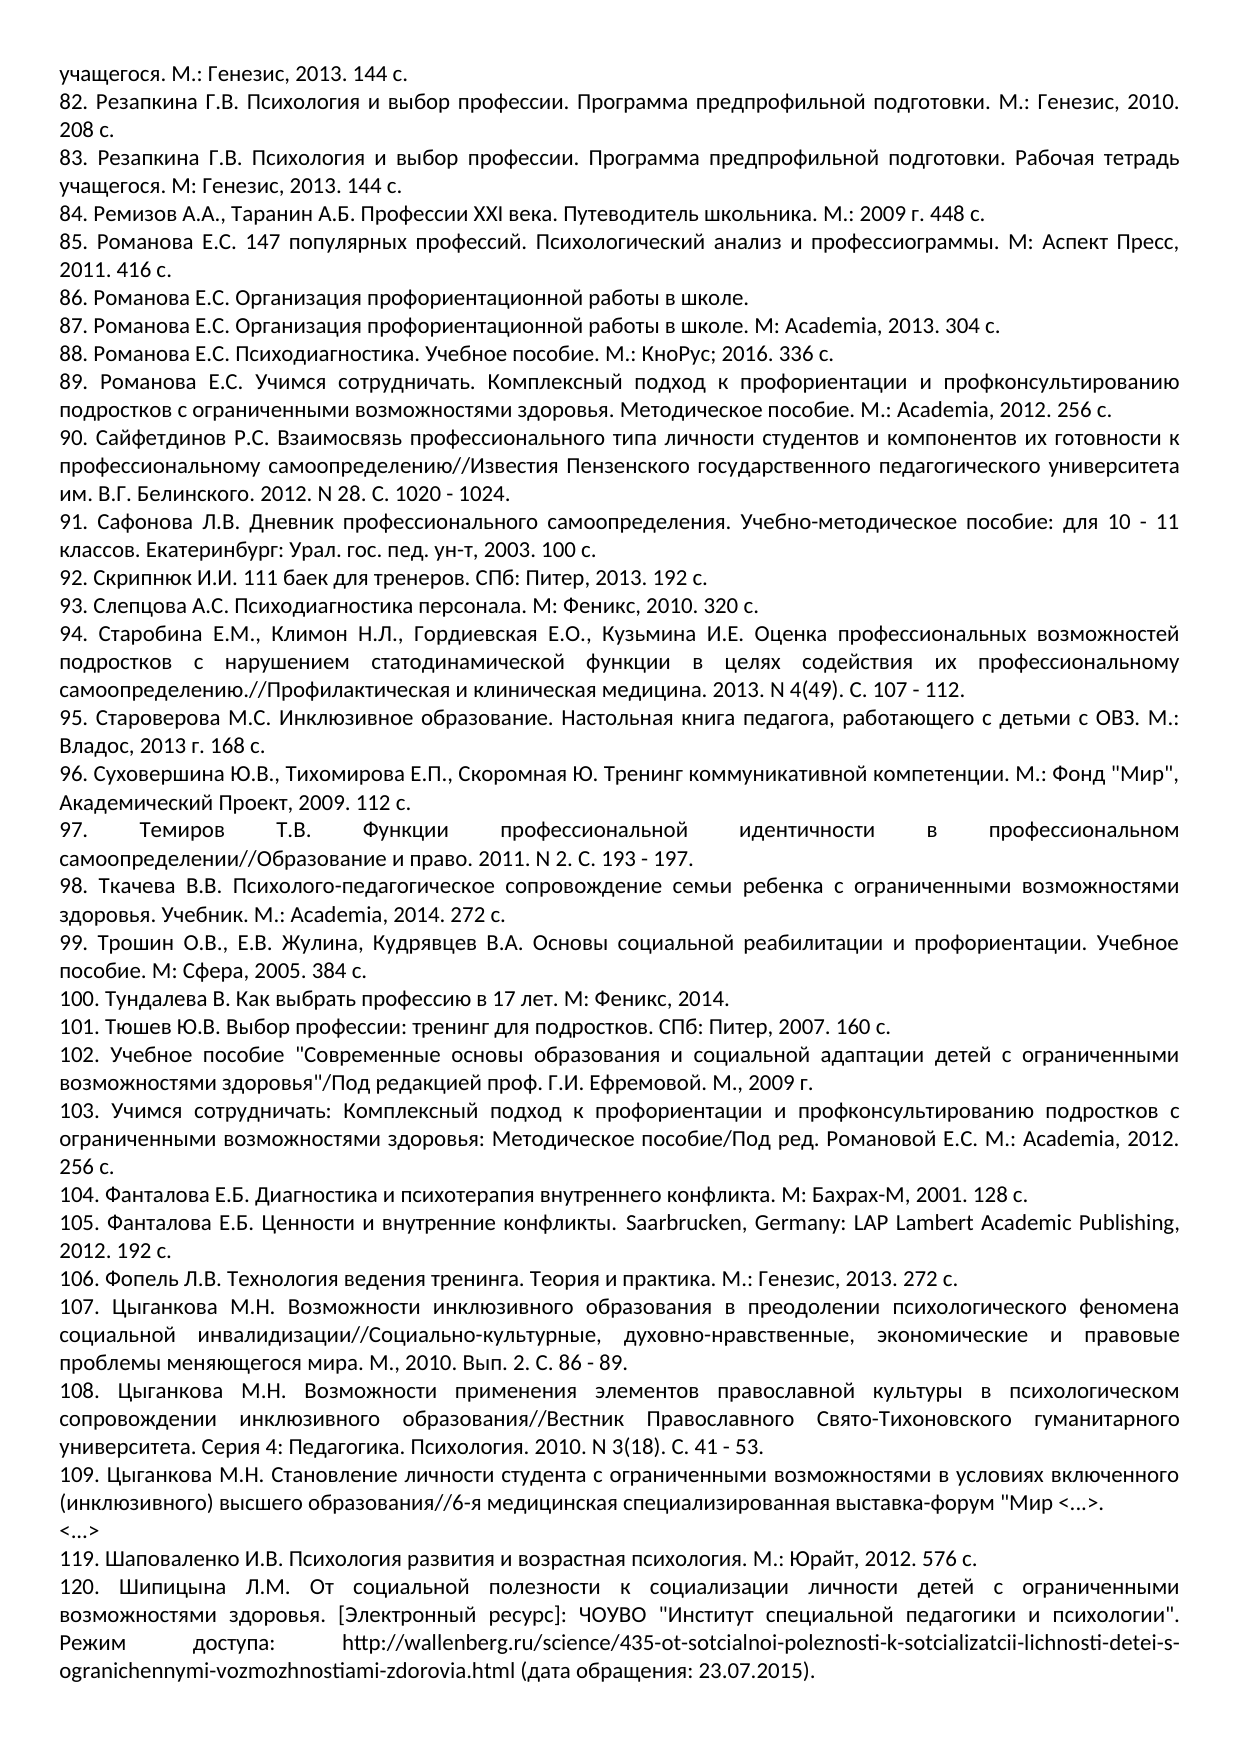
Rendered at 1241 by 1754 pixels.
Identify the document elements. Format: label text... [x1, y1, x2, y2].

text 95. Староверова М.С. Инклюзивное образование. Настольная книга педагога, работающего с детьми с ОВЗ. М.: Владос, 2013 г. 168 с. [59, 703, 1181, 759]
text 86. Романова Е.С. Организация профориентационной работы в школе. [59, 283, 1181, 311]
text 109. Цыганкова М.Н. Становление личности студента с ограниченными возможностями в условиях включенного (инклюзивного) высшего образования//6-я медицинская специализированная выставка-форум "Мир <...>. [59, 1460, 1181, 1516]
text 92. Скрипнюк И.И. 111 баек для тренеров. СПб: Питер, 2013. 192 с. [59, 563, 1181, 591]
text 83. Резапкина Г.В. Психология и выбор профессии. Программа предпрофильной подготовки. Рабочая тетрадь учащегося. М: Генезис, 2013. 144 с. [59, 143, 1181, 199]
text 103. Учимся сотрудничать: Комплексный подход к профориентации и профконсультированию подростков с ограниченными возможностями здоровья: Методическое пособие/Под ред. Романовой Е.С. М.: Academia, 2012. 256 с. [59, 1096, 1181, 1180]
text 104. Фанталова Е.Б. Диагностика и психотерапия внутреннего конфликта. М: Бахрах-М, 2001. 128 с. [59, 1180, 1181, 1208]
text 100. Тундалева В. Как выбрать профессию в 17 лет. М: Феникс, 2014. [59, 984, 1181, 1012]
text 119. Шаповаленко И.В. Психология развития и возрастная психология. М.: Юрайт, 2012. 576 с. [59, 1544, 1181, 1572]
text 99. Трошин О.В., Е.В. Жулина, Кудрявцев В.А. Основы социальной реабилитации и профориентации. Учебное пособие. М: Сфера, 2005. 384 с. [59, 928, 1181, 984]
text 106. Фопель Л.В. Технология ведения тренинга. Теория и практика. М.: Генезис, 2013. 272 с. [59, 1264, 1181, 1292]
text 82. Резапкина Г.В. Психология и выбор профессии. Программа предпрофильной подготовки. М.: Генезис, 2010. 208 с. [59, 87, 1181, 143]
text <...> [59, 1516, 1181, 1544]
text 89. Романова Е.С. Учимся сотрудничать. Комплексный подход к профориентации и профконсультированию подростков с ограниченными возможностями здоровья. Методическое пособие. М.: Academia, 2012. 256 с. [59, 367, 1181, 423]
text 90. Сайфетдинов Р.С. Взаимосвязь профессионального типа личности студентов и компонентов их готовности к профессиональному самоопределению//Известия Пензенского государственного педагогического университета им. В.Г. Белинского. 2012. N 28. С. 1020 - 1024. [59, 423, 1181, 507]
text 93. Слепцова А.С. Психодиагностика персонала. М: Феникс, 2010. 320 с. [59, 591, 1181, 619]
text 108. Цыганкова М.Н. Возможности применения элементов православной культуры в психологическом сопровождении инклюзивного образования//Вестник Православного Свято-Тихоновского гуманитарного университета. Серия 4: Педагогика. Психология. 2010. N 3(18). С. 41 - 53. [59, 1376, 1181, 1460]
text 102. Учебное пособие "Современные основы образования и социальной адаптации детей с ограниченными возможностями здоровья"/Под редакцией проф. Г.И. Ефремовой. М., 2009 г. [59, 1040, 1181, 1096]
text 91. Сафонова Л.В. Дневник профессионального самоопределения. Учебно-методическое пособие: для 10 - 11 классов. Екатеринбург: Урал. гос. пед. ун-т, 2003. 100 с. [59, 507, 1181, 563]
text 101. Тюшев Ю.В. Выбор профессии: тренинг для подростков. СПб: Питер, 2007. 160 с. [59, 1012, 1181, 1040]
text 97. Темиров Т.В. Функции профессиональной идентичности в профессиональном самоопределении//Образование и право. 2011. N 2. С. 193 - 197. [59, 816, 1181, 872]
text 87. Романова Е.С. Организация профориентационной работы в школе. М: Academia, 2013. 304 с. [59, 311, 1181, 339]
text 96. Суховершина Ю.В., Тихомирова Е.П., Скоромная Ю. Тренинг коммуникативной компетенции. М.: Фонд "Мир", Академический Проект, 2009. 112 с. [59, 759, 1181, 816]
text 88. Романова Е.С. Психодиагностика. Учебное пособие. М.: КноРус; 2016. 336 с. [59, 339, 1181, 367]
text 85. Романова Е.С. 147 популярных профессий. Психологический анализ и профессиограммы. М: Аспект Пресс, 2011. 416 с. [59, 227, 1181, 283]
text 84. Ремизов А.А., Таранин А.Б. Профессии XXI века. Путеводитель школьника. М.: 2009 г. 448 с. [59, 199, 1181, 227]
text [59, 59, 1181, 87]
text 98. Ткачева В.В. Психолого-педагогическое сопровождение семьи ребенка с ограниченными возможностями здоровья. Учебник. М.: Academia, 2014. 272 с. [59, 872, 1181, 928]
text 107. Цыганкова М.Н. Возможности инклюзивного образования в преодолении психологического феномена социальной инвалидизации//Социально-культурные, духовно-нравственные, экономические и правовые проблемы меняющегося мира. М., 2010. Вып. 2. С. 86 - 89. [59, 1292, 1181, 1376]
text 94. Старобина Е.М., Климон Н.Л., Гордиевская Е.О., Кузьмина И.Е. Оценка профессиональных возможностей подростков с нарушением статодинамической функции в целях содействия их профессиональному самоопределению.//Профилактическая и клиническая медицина. 2013. N 4(49). С. 107 - 112. [59, 619, 1181, 703]
text 120. Шипицына Л.М. От социальной полезности к социализации личности детей с ограниченными возможностями здоровья. [Электронный ресурс]: ЧОУВО "Институт специальной педагогики и психологии". Режим доступа: http://wallenberg.ru/science/435-ot-sotcialnoi-poleznosti-k-sotcializatcii-lichnosti-detei-s-ogranichennymi-vozmozhnostiami-zdorovia.html (дата обращения: 23.07.2015). [59, 1572, 1181, 1684]
text 105. Фанталова Е.Б. Ценности и внутренние конфликты. Saarbrucken, Germany: LAP Lambert Academic Publishing, 2012. 192 с. [59, 1208, 1181, 1264]
